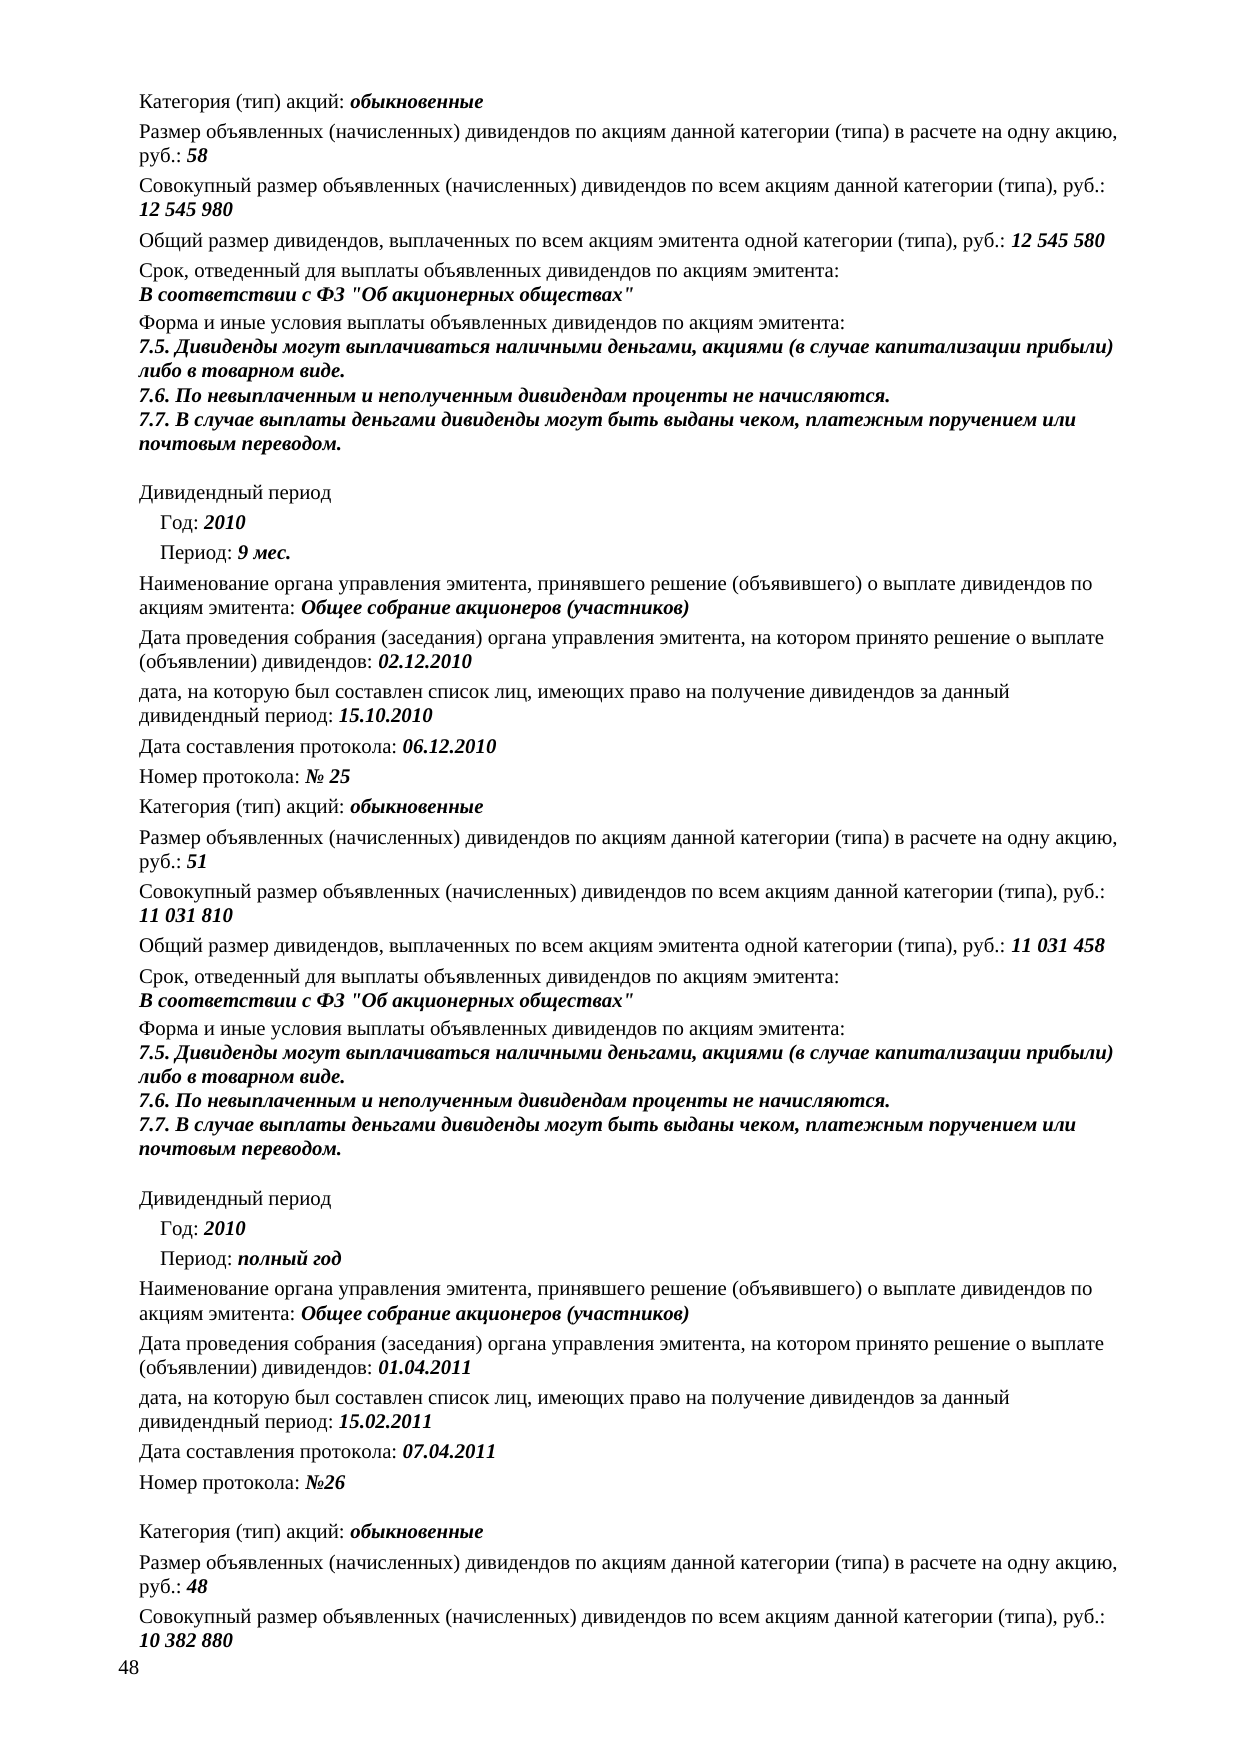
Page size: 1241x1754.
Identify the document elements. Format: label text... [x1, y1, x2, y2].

text Дата проведения собрания (заседания) органа управления эмитента, на котором принято решение о выплате (объявлении) дивидендов: 01.04.2011 [139, 1331, 1122, 1379]
text Срок, отведенный для выплаты объявленных дивидендов по акциям эмитента: В соответствии с ФЗ "Об акционерных обществах" [139, 258, 1122, 306]
text дата, на которую был составлен список лиц, имеющих право на получение дивидендов за данный дивидендный период: 15.02.2011 [139, 1385, 1122, 1433]
text дата, на которую был составлен список лиц, имеющих право на получение дивидендов за данный дивидендный период: 15.10.2010 [139, 679, 1122, 727]
text Дата составления протокола: 07.04.2011 [139, 1439, 1122, 1463]
text Общий размер дивидендов, выплаченных по всем акциям эмитента одной категории (типа), руб.: 11 031 458 [139, 933, 1122, 957]
text Совокупный размер объявленных (начисленных) дивидендов по всем акциям данной категории (типа), руб.: 12 545 980 [139, 173, 1122, 221]
text Размер объявленных (начисленных) дивидендов по акциям данной категории (типа) в расчете на одну акцию, руб.: 58 [139, 119, 1122, 167]
text Категория (тип) акций: обыкновенные [139, 89, 1122, 113]
text Срок, отведенный для выплаты объявленных дивидендов по акциям эмитента: В соответствии с ФЗ "Об акционерных обществах" [139, 964, 1122, 1012]
text Период: 9 мес. [160, 540, 1122, 564]
text Общий размер дивидендов, выплаченных по всем акциям эмитента одной категории (типа), руб.: 12 545 580 [139, 228, 1122, 252]
text Дата составления протокола: 06.12.2010 [139, 734, 1122, 758]
text Номер протокола: №26 [139, 1470, 1122, 1494]
text Совокупный размер объявленных (начисленных) дивидендов по всем акциям данной категории (типа), руб.: 10 382 880 [139, 1604, 1122, 1652]
text Период: полный год [160, 1246, 1122, 1270]
text 7.6. По невыплаченным и неполученным дивидендам проценты не начисляются. [139, 382, 1122, 407]
text Год: 2010 [160, 510, 1122, 534]
text Размер объявленных (начисленных) дивидендов по акциям данной категории (типа) в расчете на одну акцию, руб.: 48 [139, 1549, 1122, 1598]
subtitle Дивидендный период [139, 480, 1122, 504]
text 7.7. В случае выплаты деньгами дивиденды могут быть выданы чеком, платежным поручением или почтовым переводом. [139, 1112, 1122, 1160]
text Дата проведения собрания (заседания) органа управления эмитента, на котором принято решение о выплате (объявлении) дивидендов: 02.12.2010 [139, 625, 1122, 673]
text Размер объявленных (начисленных) дивидендов по акциям данной категории (типа) в расчете на одну акцию, руб.: 51 [139, 825, 1122, 873]
text Категория (тип) акций: обыкновенные [139, 1519, 1122, 1543]
text Категория (тип) акций: обыкновенные [139, 794, 1122, 818]
text Совокупный размер объявленных (начисленных) дивидендов по всем акциям данной категории (типа), руб.: 11 031 810 [139, 879, 1122, 927]
text Год: 2010 [160, 1216, 1122, 1240]
text 7.6. По невыплаченным и неполученным дивидендам проценты не начисляются. [139, 1088, 1122, 1112]
text 7.7. В случае выплаты деньгами дивиденды могут быть выданы чеком, платежным поручением или почтовым переводом. [139, 407, 1122, 455]
subtitle Дивидендный период [139, 1185, 1122, 1209]
text Номер протокола: № 25 [139, 764, 1122, 788]
